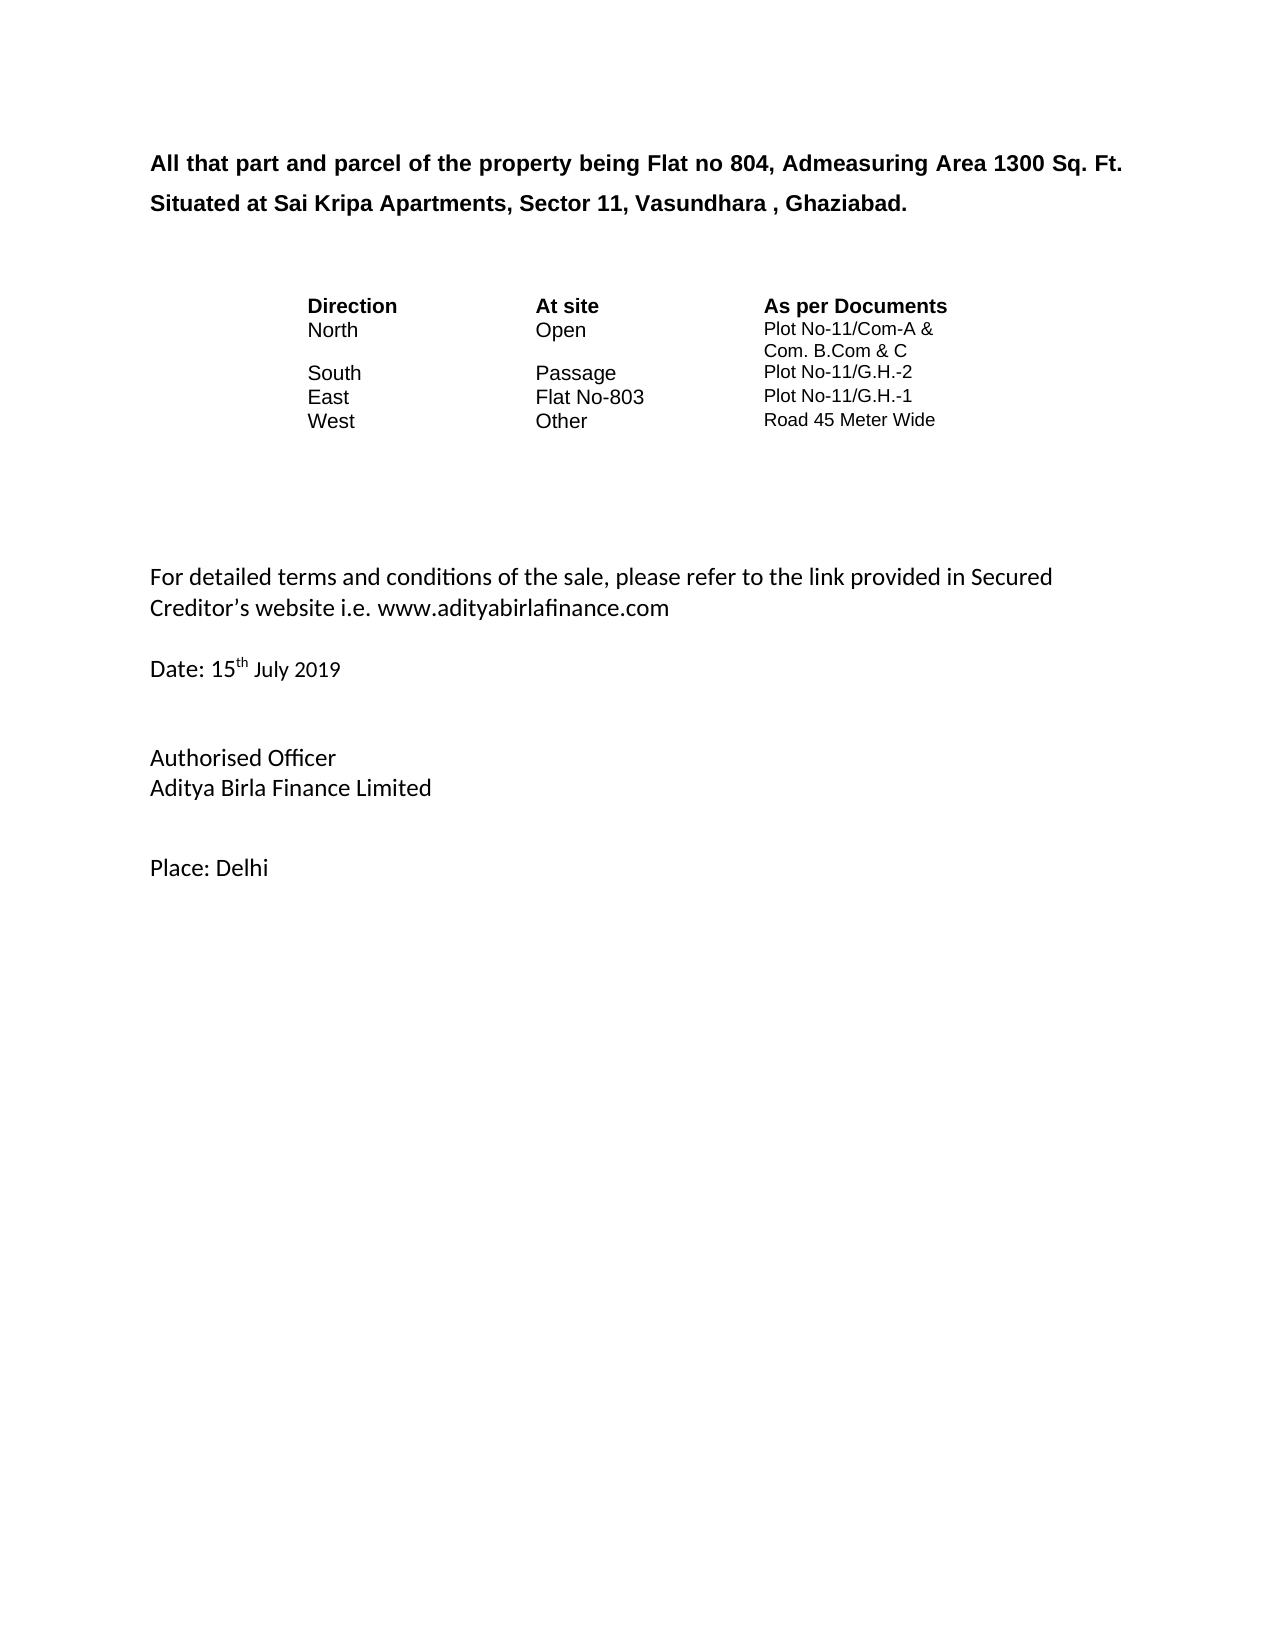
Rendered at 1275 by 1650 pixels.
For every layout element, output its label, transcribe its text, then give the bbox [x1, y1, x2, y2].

table_header Direction [296, 294, 524, 318]
table_header At site [524, 294, 752, 318]
table_cell Passage [524, 361, 752, 385]
table_cell Plot No-11/G.H.-2 [752, 361, 980, 385]
text Authorised Officer [150, 742, 1125, 772]
table_cell South [296, 361, 524, 385]
table_cell Plot No-11/Com-A & Com. B.Com & C [752, 318, 980, 361]
table_cell Flat No-803 [524, 385, 752, 409]
text For detailed terms and conditions of the sale, please refer to the link provided in Secured Creditor’s website i.e. www.adityabirlafinance.com [150, 561, 1125, 622]
table_cell West [296, 409, 524, 433]
table_cell Other [524, 409, 752, 433]
table_header As per Documents [752, 294, 980, 318]
text Place: Delhi [150, 852, 1125, 883]
table_cell East [296, 385, 524, 409]
table_cell Road 45 Meter Wide [752, 409, 980, 433]
text Aditya Birla Finance Limited [150, 772, 1125, 803]
table_cell Plot No-11/G.H.-1 [752, 385, 980, 409]
table_cell Open [524, 318, 752, 361]
text All that part and parcel of the property being Flat no 804, Admeasuring Area 1300 Sq. Ft. Situated at Sai Kripa Apartments, Sector 11, Vasundhara , Ghaziabad. [150, 150, 1125, 216]
text Date: 15th July 2019 [150, 653, 1125, 683]
table_cell North [296, 318, 524, 361]
